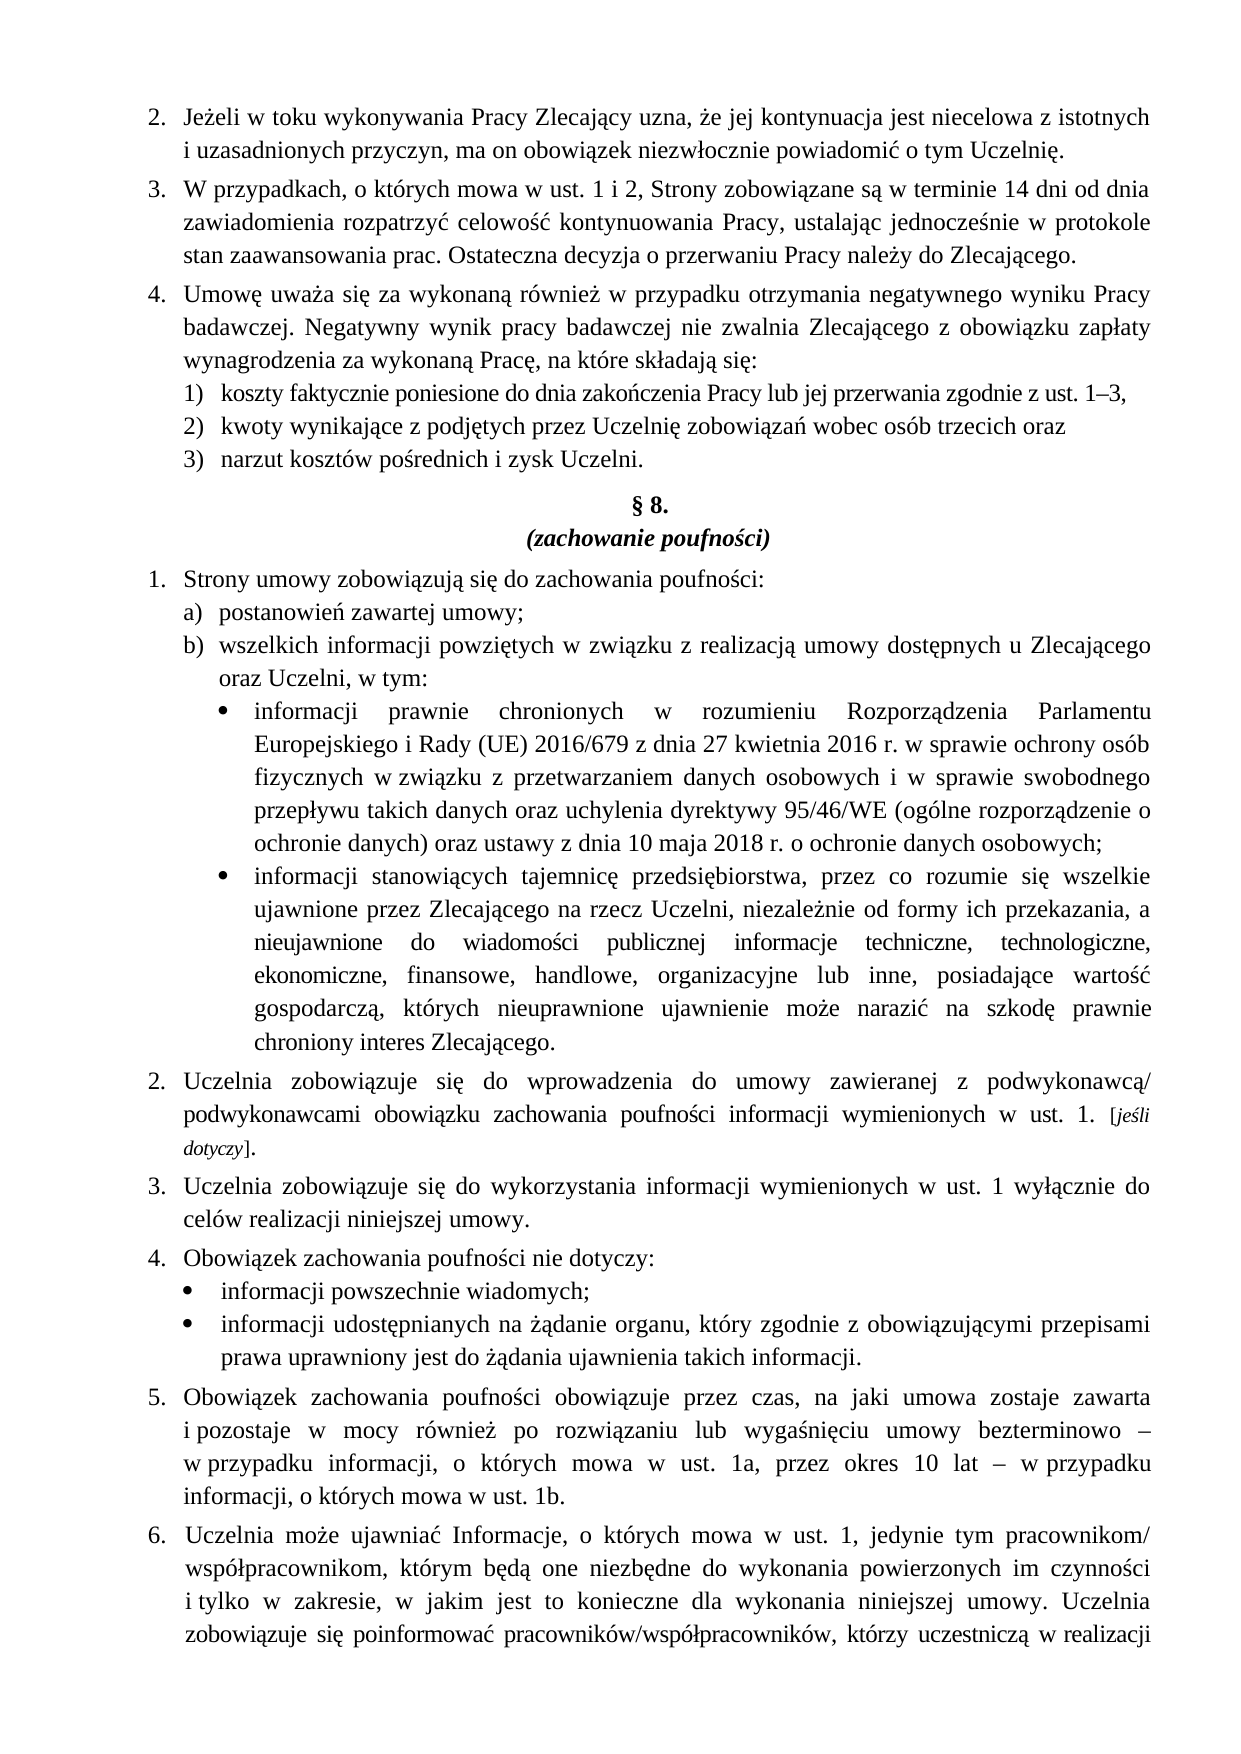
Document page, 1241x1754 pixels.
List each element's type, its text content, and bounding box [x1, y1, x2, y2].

list Uczelnia zobowiązuje się do wykorzystania informacji wymienionych w ust. 1 wyłącznie do celów realizacji niniejszej umowy. [148, 1171, 1152, 1233]
list Umowę uważa się za wykonaną również w przypadku otrzymania negatywnego wyniku Pracy badawczej. Negatywny wynik pracy badawczej nie zwalnia Zlecającego z obowiązku zapłaty wynagrodzenia za wykonaną Pracę, na które składają się: [148, 279, 1152, 374]
text § 8. [148, 490, 1152, 519]
list postanowień zawartej umowy; [183, 597, 1152, 626]
list narzut kosztów pośrednich i zysk Uczelni. [183, 444, 1152, 473]
list wszelkich informacji powziętych w związku z realizacją umowy dostępnych u Zlecającego oraz Uczelni, w tym: [183, 630, 1152, 692]
list Strony umowy zobowiązują się do zachowania poufności: [148, 564, 1152, 593]
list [148, 1520, 1152, 1648]
list informacji udostępnianych na żądanie organu, który zgodnie z obowiązującymi przepisami prawa uprawniony jest do żądania ujawnienia takich informacji. [183, 1309, 1152, 1371]
list informacji powszechnie wiadomych; [183, 1276, 1152, 1305]
text (zachowanie poufności) [148, 523, 1152, 552]
list Uczelnia zobowiązuje się do wprowadzenia do umowy zawieranej z podwykonawcą/ podwykonawcami obowiązku zachowania poufności informacji wymienionych w ust. 1. [jeśli dotyczy]. [148, 1066, 1152, 1161]
list informacji stanowiących tajemnicę przedsiębiorstwa, przez co rozumie się wszelkie ujawnione przez Zlecającego na rzecz Uczelni, niezależnie od formy ich przekazania, a nieujawnione do wiadomości publicznej informacje techniczne, technologiczne, ekonomiczne, finansowe, handlowe, organizacyjne lub inne, posiadające wartość gospodarczą, których nieuprawnione ujawnienie może narazić na szkodę prawnie chroniony interes Zlecającego. [218, 861, 1152, 1055]
list Obowiązek zachowania poufności nie dotyczy: [148, 1243, 1152, 1272]
list informacji prawnie chronionych w rozumieniu Rozporządzenia Parlamentu Europejskiego i Rady (UE) 2016/679 z dnia 27 kwietnia 2016 r. w sprawie ochrony osób fizycznych w związku z przetwarzaniem danych osobowych i w sprawie swobodnego przepływu takich danych oraz uchylenia dyrektywy 95/46/WE (ogólne rozporządzenie o ochronie danych) oraz ustawy z dnia 10 maja 2018 r. o ochronie danych osobowych; [218, 696, 1152, 857]
list Jeżeli w toku wykonywania Pracy Zlecający uzna, że jej kontynuacja jest niecelowa z istotnych i uzasadnionych przyczyn, ma on obowiązek niezwłocznie powiadomić o tym Uczelnię. [148, 102, 1152, 163]
list W przypadkach, o których mowa w ust. 1 i 2, Strony zobowiązane są w terminie 14 dni od dnia zawiadomienia rozpatrzyć celowość kontynuowania Pracy, ustalając jednocześnie w protokole stan zaawansowania prac. Ostateczna decyzja o przerwaniu Pracy należy do Zlecającego. [148, 174, 1152, 269]
list koszty faktycznie poniesione do dnia zakończenia Pracy lub jej przerwania zgodnie z ust. 1–3, [183, 378, 1152, 407]
list kwoty wynikające z podjętych przez Uczelnię zobowiązań wobec osób trzecich oraz [183, 411, 1152, 440]
list Obowiązek zachowania poufności obowiązuje przez czas, na jaki umowa zostaje zawarta i pozostaje w mocy również po rozwiązaniu lub wygaśnięciu umowy bezterminowo – w przypadku informacji, o których mowa w ust. 1a, przez okres 10 lat – w przypadku informacji, o których mowa w ust. 1b. [148, 1382, 1152, 1509]
